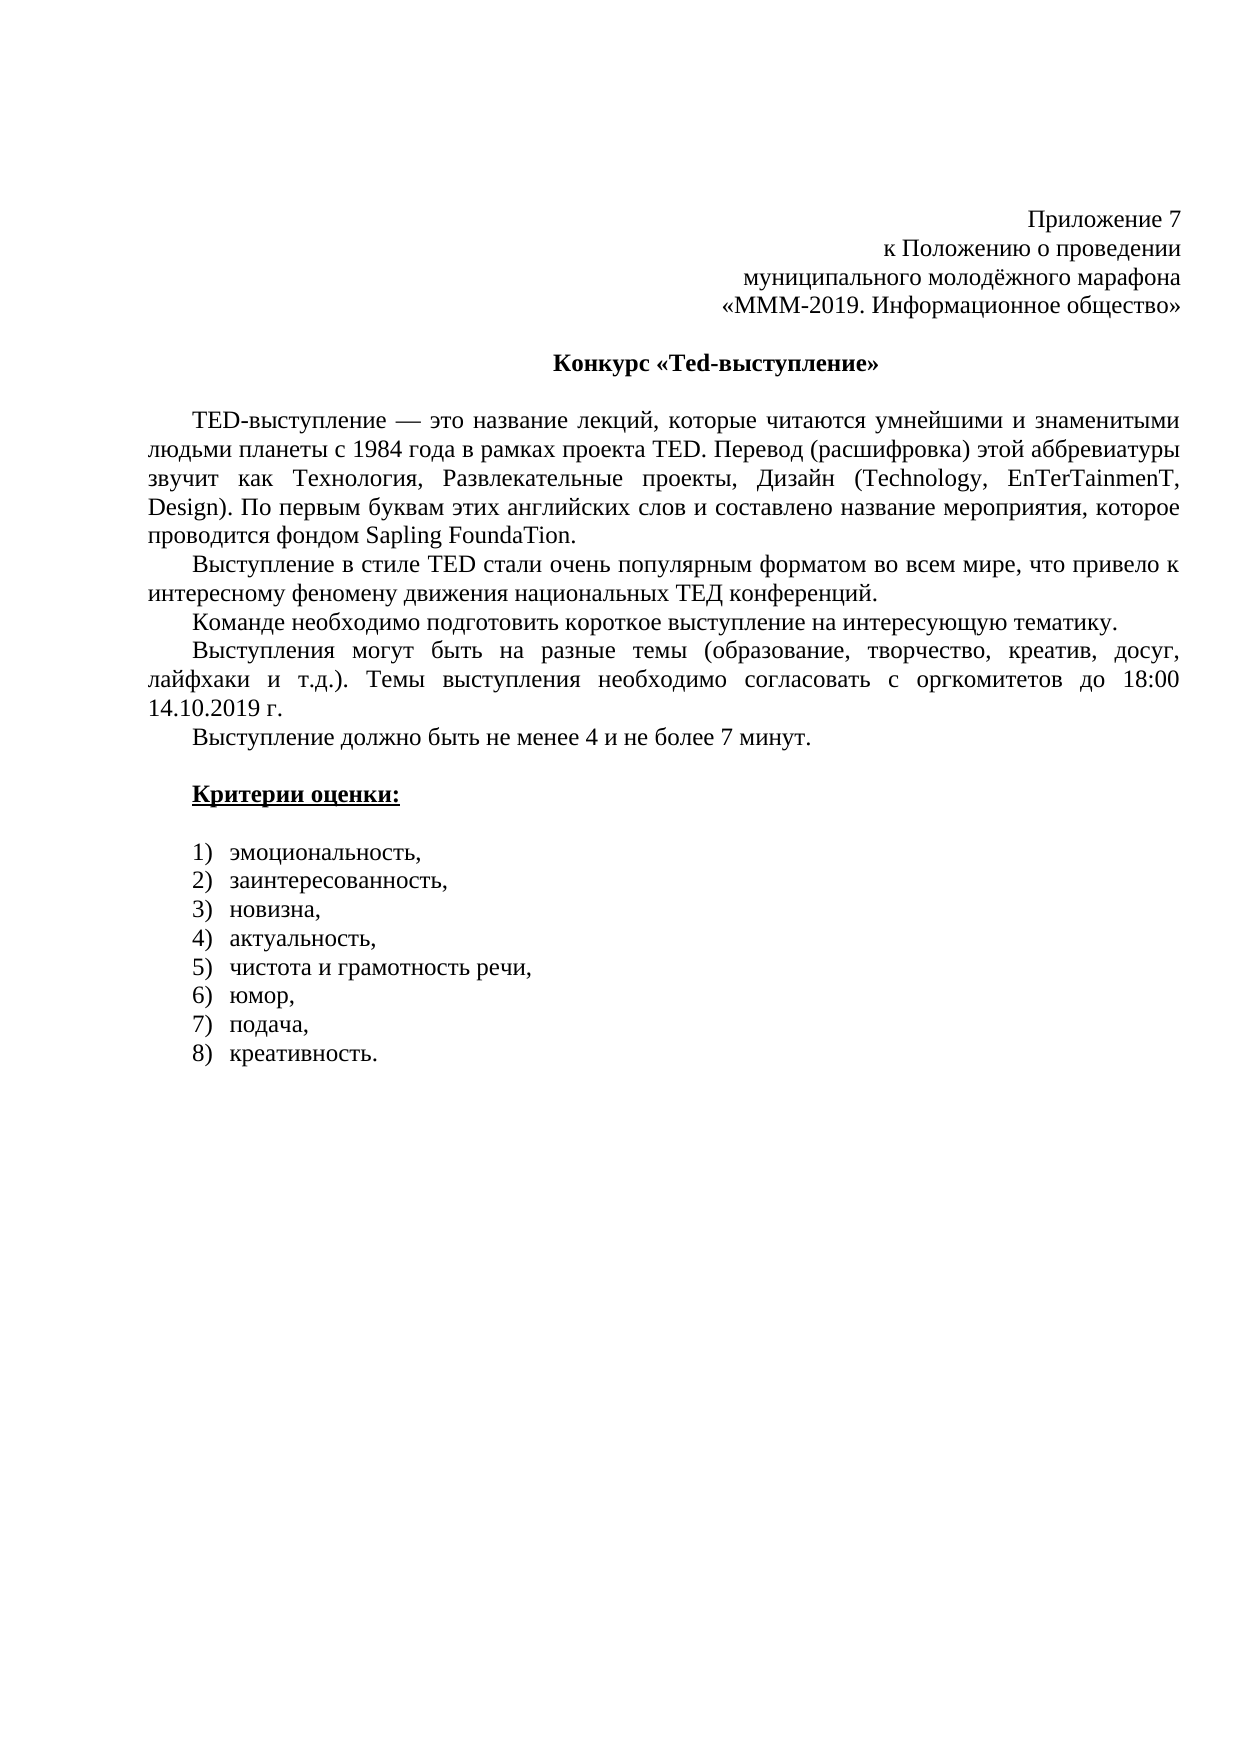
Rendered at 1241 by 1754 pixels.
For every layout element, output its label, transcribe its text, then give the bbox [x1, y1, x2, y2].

list креативность. [192, 1038, 1181, 1067]
list новизна, [192, 894, 1181, 923]
text Приложение 7 [177, 204, 1181, 233]
text Выступления могут быть на разные темы (образование, творчество, креатив, досуг, лайфхаки и т.д.). Темы выступления необходимо согласовать с оргкомитетов до 18:00 14.10.2019 г. [148, 636, 1181, 722]
text Критерии оценки: [148, 779, 1181, 808]
text TED-выступление — это название лекций, которые читаются умнейшими и знаменитыми людьми планеты с 1984 года в рамках проекта TED. Перевод (расшифровка) этой аббревиатуры звучит как Технология, Развлекательные проекты, Дизайн (Technology, EnTerTainmenT, Design). По первым буквам этих английских слов и составлено название мероприятия, которое проводится фондом Sapling FoundaTion. [148, 406, 1181, 549]
list заинтересованность, [192, 866, 1181, 894]
list чистота и грамотность речи, [192, 952, 1181, 981]
list юмор, [192, 981, 1181, 1009]
text «МММ-2019. Информационное общество» [207, 291, 1181, 319]
text муниципального молодёжного марафона [207, 262, 1181, 291]
text к Положению о проведении [207, 233, 1181, 262]
list эмоциональность, [192, 837, 1181, 866]
text Выступление должно быть не менее 4 и не более 7 минут. [148, 722, 1181, 751]
text Конкурс «Ted-выступление» [207, 348, 1181, 406]
list актуальность, [192, 923, 1181, 952]
text Команде необходимо подготовить короткое выступление на интересующую тематику. [148, 607, 1181, 636]
list подача, [192, 1009, 1181, 1038]
text Выступление в стиле TED стали очень популярным форматом во всем мире, что привело к интересному феномену движения национальных ТЕД конференций. [148, 549, 1181, 607]
